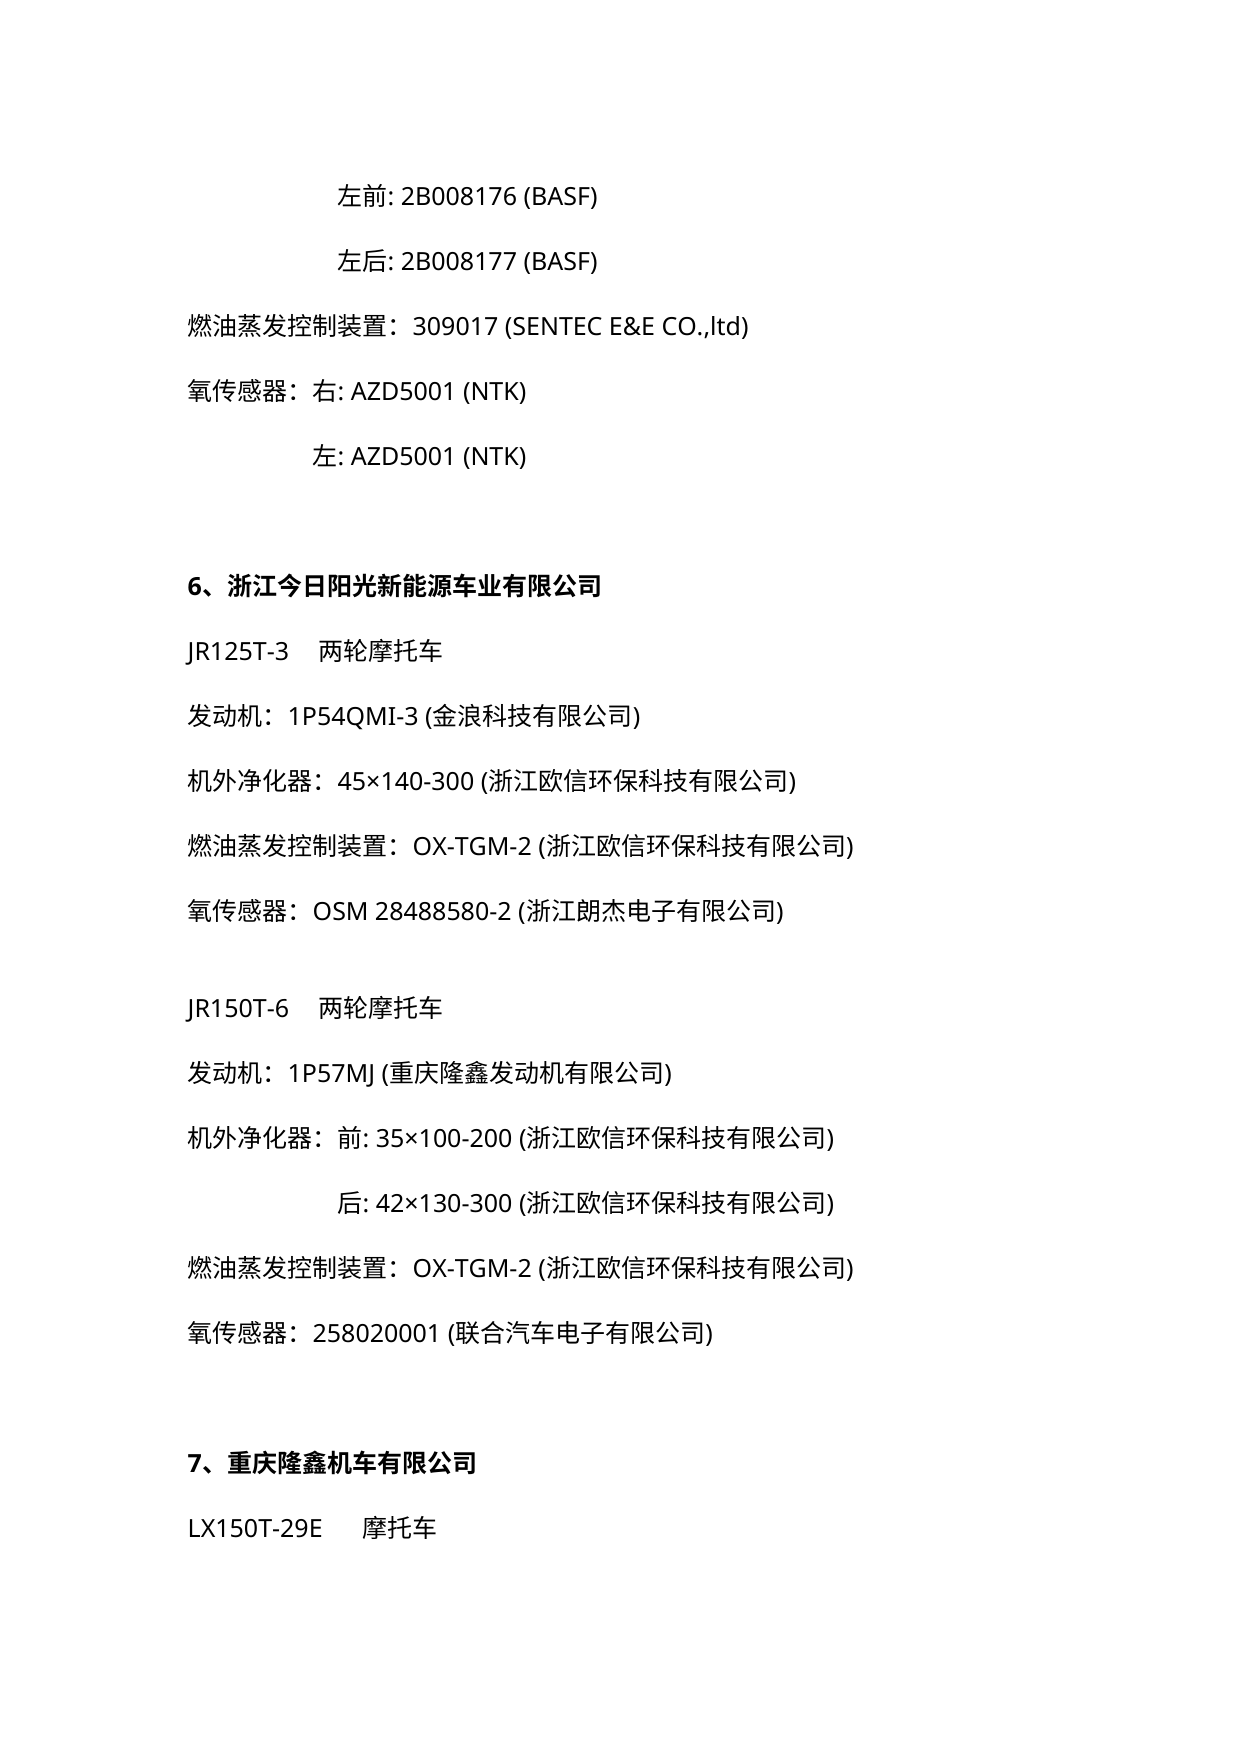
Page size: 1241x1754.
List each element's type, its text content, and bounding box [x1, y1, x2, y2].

subtitle 7、重庆隆鑫机车有限公司 [187, 1429, 1053, 1494]
text 左: AZD5001 (NTK) [187, 422, 1053, 487]
text 氧传感器：OSM 28488580-2 (浙江朗杰电子有限公司) [187, 877, 1053, 942]
text 燃油蒸发控制装置：309017 (SENTEC E&E CO.,ltd) [187, 292, 1053, 357]
text 左前: 2B008176 (BASF) [187, 162, 1053, 227]
text 发动机：1P54QMI-3 (金浪科技有限公司) [187, 682, 1053, 747]
text JR125T-3 两轮摩托车 [187, 617, 1053, 682]
text LX150T-29E 摩托车 [187, 1494, 1053, 1559]
subtitle 6、浙江今日阳光新能源车业有限公司 [187, 552, 1053, 617]
text 氧传感器：右: AZD5001 (NTK) [187, 357, 1053, 422]
text 机外净化器：45×140-300 (浙江欧信环保科技有限公司) [187, 747, 1053, 812]
text JR150T-6 两轮摩托车 [187, 974, 1053, 1039]
text 燃油蒸发控制装置：OX-TGM-2 (浙江欧信环保科技有限公司) [187, 1234, 1053, 1299]
text 左后: 2B008177 (BASF) [187, 227, 1053, 292]
text 燃油蒸发控制装置：OX-TGM-2 (浙江欧信环保科技有限公司) [187, 812, 1053, 877]
text 氧传感器：258020001 (联合汽车电子有限公司) [187, 1299, 1053, 1364]
text 后: 42×130-300 (浙江欧信环保科技有限公司) [187, 1169, 1053, 1234]
text 机外净化器：前: 35×100-200 (浙江欧信环保科技有限公司) [187, 1104, 1053, 1169]
text 发动机：1P57MJ (重庆隆鑫发动机有限公司) [187, 1039, 1053, 1104]
